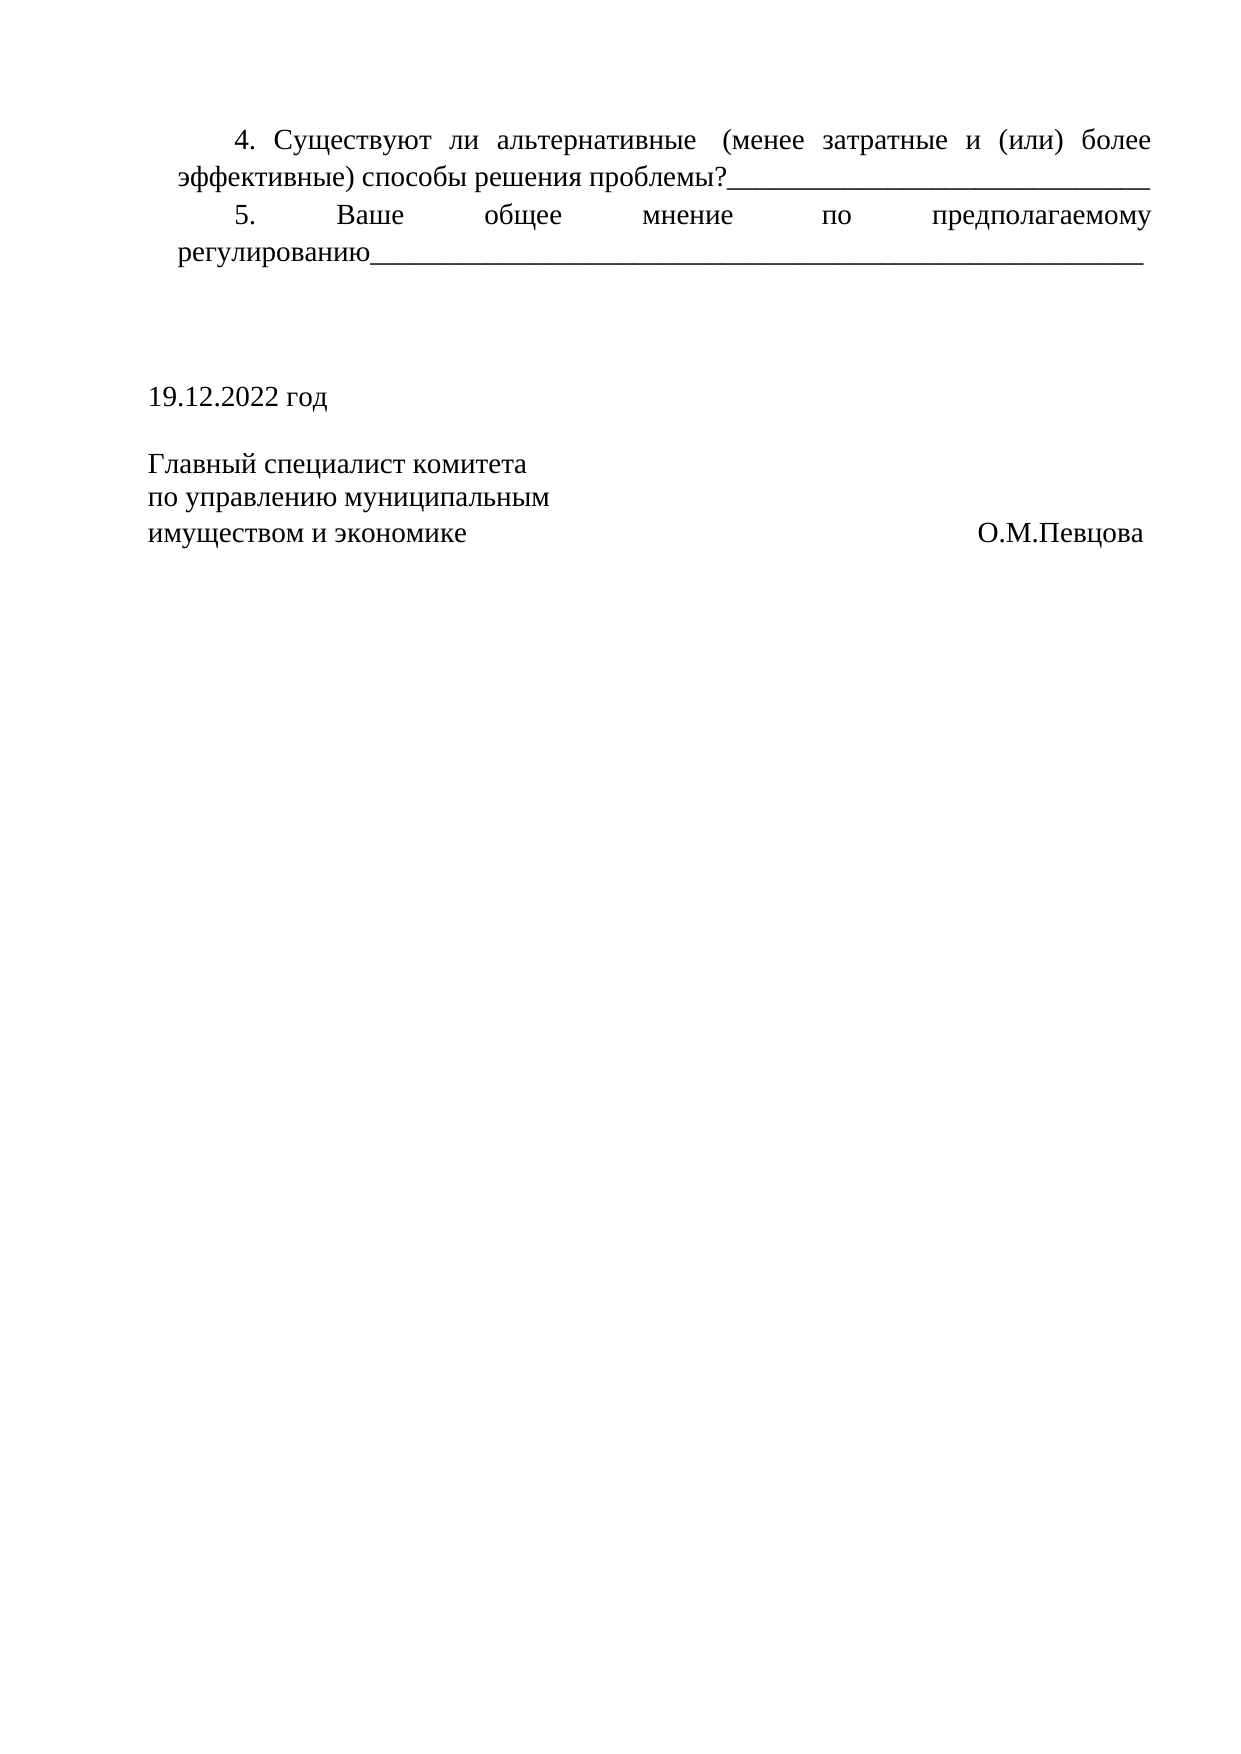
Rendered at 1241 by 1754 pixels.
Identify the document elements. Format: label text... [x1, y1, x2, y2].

text 5. Ваше общее мнение по предполагаемому регулированию_____________________________________________________ [177, 193, 1152, 268]
text 19.12.2022 год [148, 379, 1152, 412]
text по управлению муниципальным [148, 479, 1152, 513]
text Главный специалист комитета [148, 446, 1152, 479]
text 4. Существуют ли альтернативные (менее затратные и (или) более эффективные) способы решения проблемы?_____________________________ [177, 118, 1152, 193]
text имуществом и экономике О.М.Певцова [148, 515, 1152, 548]
